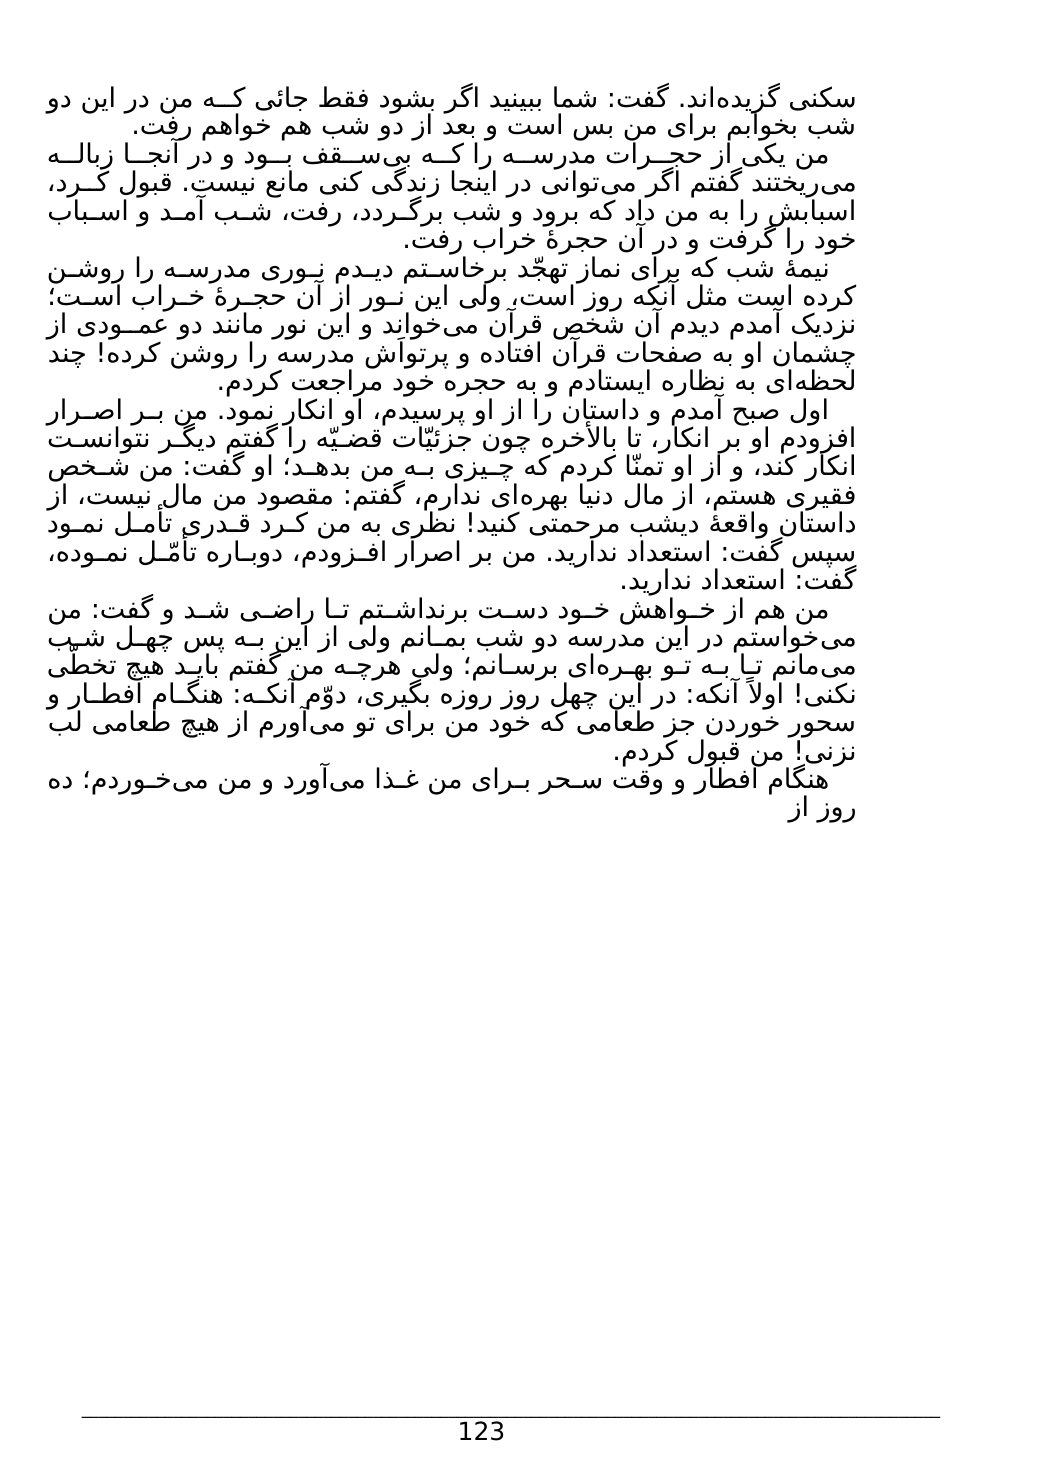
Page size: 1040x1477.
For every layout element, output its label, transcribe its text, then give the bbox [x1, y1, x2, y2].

text من هم از خواهش خود دست برنداشتم تا راضی شد و گفت: من می‌خواستم در این مدرسه دو شب بمانم ولی از این به پس چهل شب می‌مانم تا به تو بهره‌ای برسانم؛ ولی هرچه من گفتم باید هیچ تخطّی نکنی! اولاً آنکه: در این چهل روز روزه بگیری، دوّم آنکه: هنگام افطار و سحور خوردن جز طعامی که خود من برای تو می‌آورم از هیچ طعامی لب نزنی! من قبول کردم. [47, 596, 857, 766]
text سکنی گزیده‌اند. گفت: شما ببینید اگر بشود فقط جائی که من در این دو شب بخوابم برای من بس است و بعد از دو شب هم خواهم رفت. [47, 84, 857, 141]
text نیمۀ شب که برای نماز تهجّد برخاستم دیدم نوری مدرسه را روشن کرده است مثل آنکه روز است، ولی این نور از آن حجرۀ خراب است؛ نزدیک آمدم دیدم آن شخص قرآن می‌خواند و این نور مانند دو عمودی از چشمان او به صفحات قرآن افتاده و پرتو‌اَش مدرسه را روشن کرده! چند لحظه‌ای به نظاره ایستادم و به حجره خود مراجعت کردم. [47, 255, 857, 397]
text اول صبح آمدم و داستان را از او پرسیدم، او انکار نمود. من بر اصرار افزودم او بر انکار، تا بالأخره چون جزئیّات قضیّه را گفتم دیگر نتوانست انکار کند، و از او تمنّا کردم که چیزی به من بدهد؛ او گفت: من شخص فقیری هستم، از مال دنیا بهره‌ای ندارم، گفتم: مقصود من مال نیست، از داستان واقعۀ دیشب مرحمتی کنید! نظری به من کرد قدری تأمل نمود سپس گفت: استعداد ندارید. من بر اصرار افزودم، دوباره تأمّل نموده، گفت: استعداد ندارید. [47, 397, 857, 596]
text هنگام افطار و وقت سحر برای من غذا می‌آورد و من می‌خوردم؛ ده روز از [47, 766, 857, 823]
text من یکی از حجرات مدرسه را که بی‌سقف بود و در آنجا زباله می‌ریختند گفتم اگر می‌توانی در اینجا زندگی کنی مانع نیست. قبول کرد، اسبابش را به من داد که برود و شب برگردد، رفت، شب آمد و اسباب خود را گرفت و در آن حجرۀ خراب رفت. [47, 141, 857, 255]
